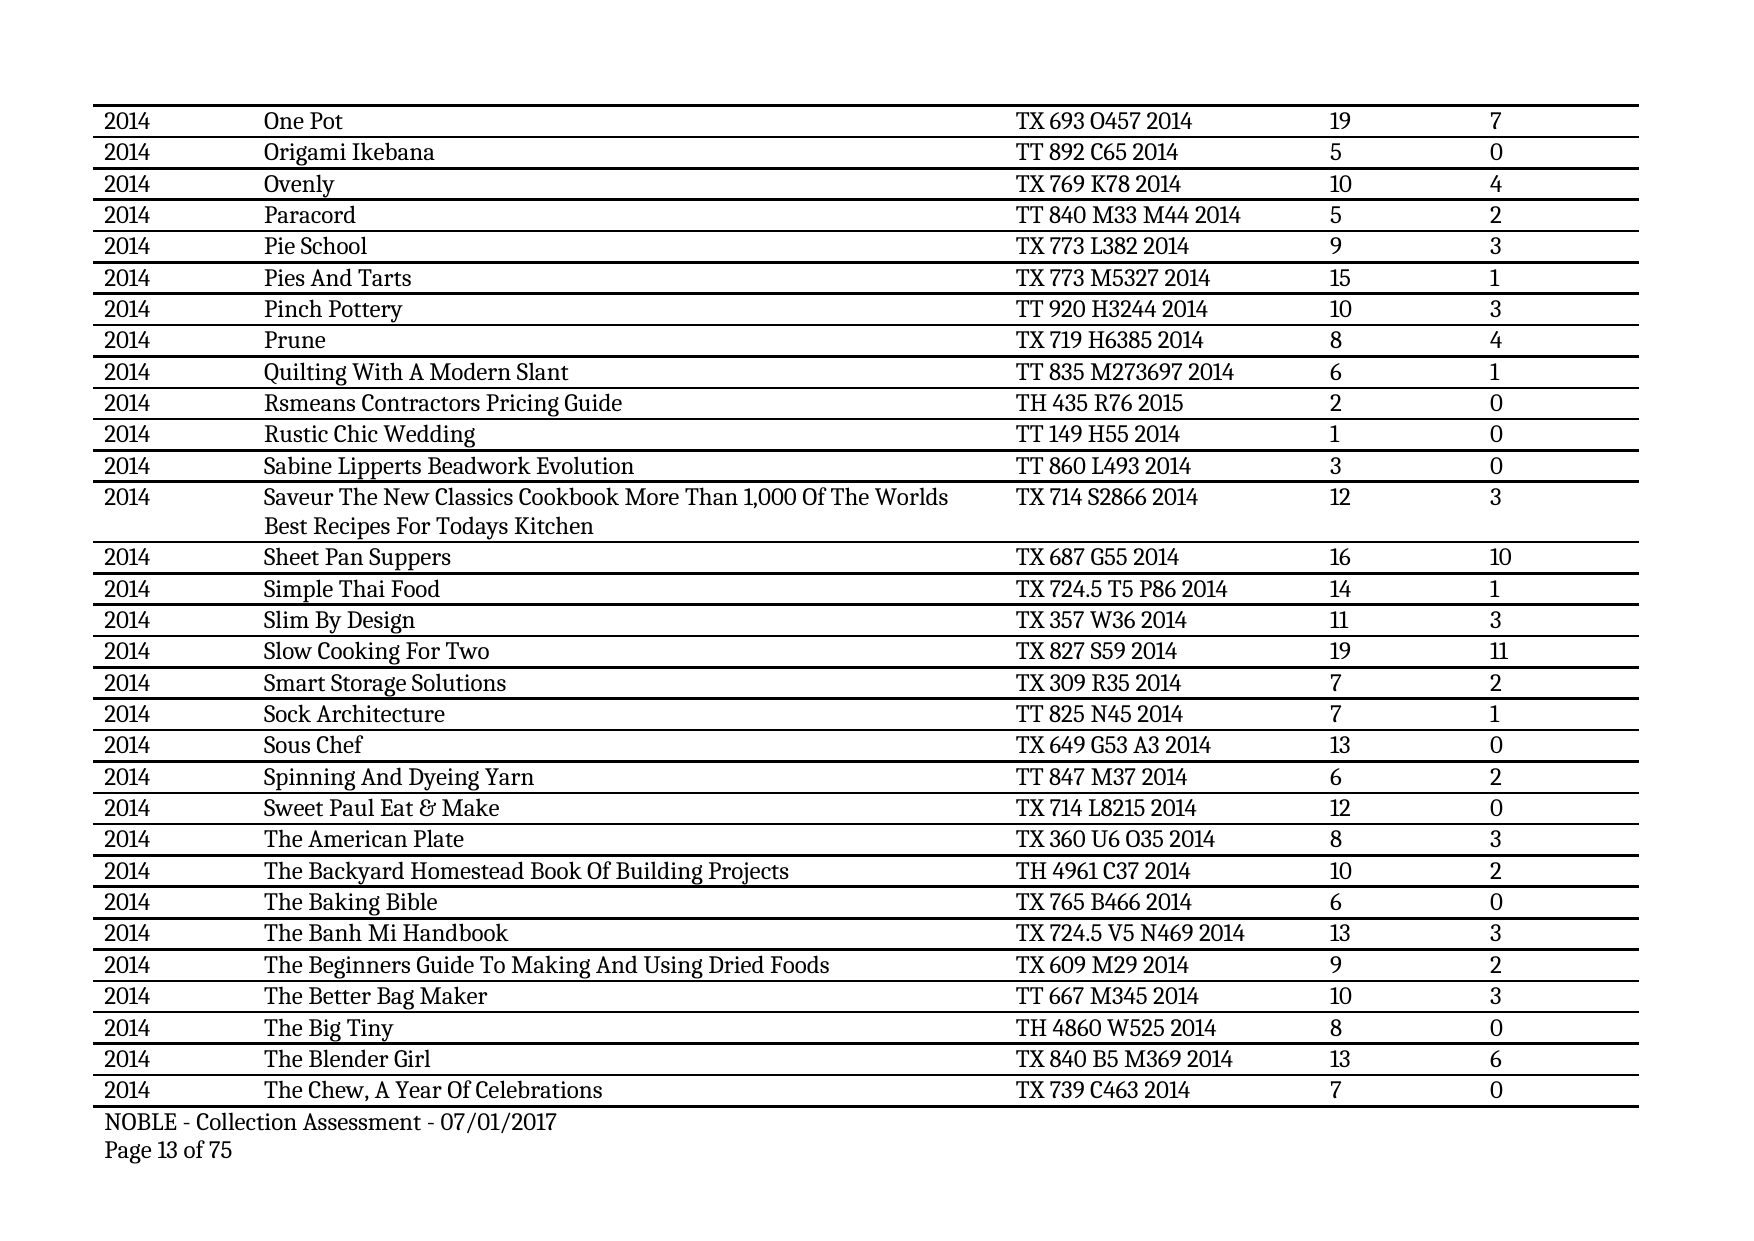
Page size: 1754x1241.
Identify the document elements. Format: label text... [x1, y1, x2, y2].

table_cell Rsmeans Contractors Pricing Guide [253, 389, 999, 418]
table_cell 2014 [93, 107, 253, 136]
table_cell TX 309 R35 2014 [999, 669, 1319, 697]
table_cell 2014 [93, 637, 253, 666]
table_cell The Better Bag Maker [253, 982, 999, 1011]
table_cell TT 847 M37 2014 [999, 763, 1319, 791]
table_cell 1 [1479, 700, 1638, 729]
table_cell Sabine Lipperts Beadwork Evolution [253, 452, 999, 480]
table_cell 2014 [93, 857, 253, 885]
table_cell TX 360 U6 O35 2014 [999, 825, 1319, 854]
table_cell 3 [1479, 483, 1638, 541]
table_cell 16 [1319, 543, 1478, 572]
table_cell 3 [1479, 920, 1638, 948]
table_cell TX 840 B5 M369 2014 [999, 1045, 1319, 1073]
table_cell 13 [1319, 920, 1478, 948]
table_cell Rustic Chic Wedding [253, 420, 999, 449]
table_cell 2014 [93, 358, 253, 386]
table_cell TT 825 N45 2014 [999, 700, 1319, 729]
table_cell Pie School [253, 232, 999, 261]
table_cell 3 [1479, 606, 1638, 634]
table_cell 1 [1479, 358, 1638, 386]
table_cell 6 [1319, 763, 1478, 791]
table_cell TX 769 K78 2014 [999, 170, 1319, 198]
table_cell TT 920 H3244 2014 [999, 295, 1319, 324]
table_cell 0 [1479, 794, 1638, 823]
table_cell Pinch Pottery [253, 295, 999, 324]
table_cell TH 4961 C37 2014 [999, 857, 1319, 885]
table_cell TT 835 M273697 2014 [999, 358, 1319, 386]
table_cell Prune [253, 326, 999, 355]
table_cell TX 693 O457 2014 [999, 107, 1319, 136]
table_cell The Big Tiny [253, 1013, 999, 1042]
table_cell The American Plate [253, 825, 999, 854]
table_cell 3 [1319, 452, 1478, 480]
table_cell 8 [1319, 825, 1478, 854]
table_cell TT 860 L493 2014 [999, 452, 1319, 480]
table_cell 0 [1479, 452, 1638, 480]
table_cell The Chew, A Year Of Celebrations [253, 1076, 999, 1105]
table_cell 2 [1479, 951, 1638, 979]
table_cell TX 649 G53 A3 2014 [999, 731, 1319, 760]
table_cell 1 [1319, 420, 1478, 449]
table_cell TH 4860 W525 2014 [999, 1013, 1319, 1042]
table_cell 13 [1319, 1045, 1478, 1073]
table_cell TH 435 R76 2015 [999, 389, 1319, 418]
table_cell The Blender Girl [253, 1045, 999, 1073]
table_cell 7 [1479, 107, 1638, 136]
table_cell 0 [1479, 420, 1638, 449]
table_cell 2014 [93, 170, 253, 198]
table_cell 7 [1319, 1076, 1478, 1105]
table_cell 2014 [93, 420, 253, 449]
table_cell 12 [1319, 483, 1478, 541]
table_cell 2014 [93, 982, 253, 1011]
table_cell TT 667 M345 2014 [999, 982, 1319, 1011]
table_cell 5 [1319, 201, 1478, 229]
table_cell 0 [1479, 1076, 1638, 1105]
table_cell 2014 [93, 951, 253, 979]
table_cell The Backyard Homestead Book Of Building Projects [253, 857, 999, 885]
table_cell Sous Chef [253, 731, 999, 760]
table_cell TX 687 G55 2014 [999, 543, 1319, 572]
table_cell 11 [1479, 637, 1638, 666]
table_cell TX 827 S59 2014 [999, 637, 1319, 666]
table_cell 6 [1479, 1045, 1638, 1073]
table_cell 7 [1319, 669, 1478, 697]
table_cell 2014 [93, 920, 253, 948]
table_cell 15 [1319, 264, 1478, 292]
table_cell 2014 [93, 825, 253, 854]
table_cell 5 [1319, 138, 1478, 167]
table_cell 2014 [93, 295, 253, 324]
table_cell 0 [1479, 731, 1638, 760]
table_cell 0 [1479, 1013, 1638, 1042]
table_cell 0 [1479, 888, 1638, 917]
table_cell TX 609 M29 2014 [999, 951, 1319, 979]
table_cell TX 719 H6385 2014 [999, 326, 1319, 355]
table_cell 3 [1479, 295, 1638, 324]
table_cell TX 357 W36 2014 [999, 606, 1319, 634]
table_cell 6 [1319, 358, 1478, 386]
table_cell 2014 [93, 731, 253, 760]
table_cell 9 [1319, 951, 1478, 979]
table_cell 3 [1479, 232, 1638, 261]
table_cell 3 [1479, 982, 1638, 1011]
table_cell Origami Ikebana [253, 138, 999, 167]
table_cell 2014 [93, 669, 253, 697]
table_cell 2014 [93, 543, 253, 572]
table_cell Slow Cooking For Two [253, 637, 999, 666]
table_cell Quilting With A Modern Slant [253, 358, 999, 386]
table_cell Smart Storage Solutions [253, 669, 999, 697]
table_cell 13 [1319, 731, 1478, 760]
table_cell 0 [1479, 389, 1638, 418]
table_cell 2014 [93, 1045, 253, 1073]
table_cell 8 [1319, 326, 1478, 355]
table_cell TX 724.5 V5 N469 2014 [999, 920, 1319, 948]
table_cell TX 714 L8215 2014 [999, 794, 1319, 823]
table_cell 9 [1319, 232, 1478, 261]
table_cell One Pot [253, 107, 999, 136]
table_cell 10 [1319, 295, 1478, 324]
table_cell 19 [1319, 637, 1478, 666]
table_cell 10 [1479, 543, 1638, 572]
table_cell 2014 [93, 1013, 253, 1042]
table_cell TT 892 C65 2014 [999, 138, 1319, 167]
table_cell 3 [1479, 825, 1638, 854]
table_cell 10 [1319, 170, 1478, 198]
table_cell Spinning And Dyeing Yarn [253, 763, 999, 791]
table_cell TX 714 S2866 2014 [999, 483, 1319, 541]
table_cell 12 [1319, 794, 1478, 823]
table_cell 14 [1319, 575, 1478, 603]
table_cell 4 [1479, 326, 1638, 355]
table_cell Sheet Pan Suppers [253, 543, 999, 572]
table_cell Slim By Design [253, 606, 999, 634]
table_cell 1 [1479, 264, 1638, 292]
table_cell 2014 [93, 763, 253, 791]
table_cell Paracord [253, 201, 999, 229]
table_cell TX 724.5 T5 P86 2014 [999, 575, 1319, 603]
table_cell Pies And Tarts [253, 264, 999, 292]
table_cell TT 840 M33 M44 2014 [999, 201, 1319, 229]
table_cell 2 [1479, 763, 1638, 791]
table_cell Ovenly [253, 170, 999, 198]
table_cell 2014 [93, 794, 253, 823]
table_cell The Beginners Guide To Making And Using Dried Foods [253, 951, 999, 979]
table_cell 4 [1479, 170, 1638, 198]
table_cell The Banh Mi Handbook [253, 920, 999, 948]
table_cell 2 [1479, 857, 1638, 885]
table_cell 2014 [93, 606, 253, 634]
table_cell 2014 [93, 201, 253, 229]
table_cell TX 773 L382 2014 [999, 232, 1319, 261]
table_cell 19 [1319, 107, 1478, 136]
table_cell Sweet Paul Eat & Make [253, 794, 999, 823]
table_cell 2014 [93, 575, 253, 603]
table_cell 2014 [93, 389, 253, 418]
table_cell 8 [1319, 1013, 1478, 1042]
table_cell Saveur The New Classics Cookbook More Than 1,000 Of The Worlds Best Recipes For Todays Kitchen [253, 483, 999, 541]
table_cell TX 739 C463 2014 [999, 1076, 1319, 1105]
table_cell The Baking Bible [253, 888, 999, 917]
table_cell 2014 [93, 700, 253, 729]
table_cell Simple Thai Food [253, 575, 999, 603]
table_cell 2 [1479, 201, 1638, 229]
table_cell 1 [1479, 575, 1638, 603]
table_cell 10 [1319, 857, 1478, 885]
table_cell 2 [1479, 669, 1638, 697]
table_cell 2014 [93, 1076, 253, 1105]
table_cell 2014 [93, 232, 253, 261]
table_cell 6 [1319, 888, 1478, 917]
table_cell 2014 [93, 452, 253, 480]
table_cell 2 [1319, 389, 1478, 418]
table_cell 2014 [93, 264, 253, 292]
table_cell TT 149 H55 2014 [999, 420, 1319, 449]
table_cell 11 [1319, 606, 1478, 634]
table_cell 2014 [93, 888, 253, 917]
table_cell 2014 [93, 483, 253, 541]
table_cell Sock Architecture [253, 700, 999, 729]
table_cell TX 773 M5327 2014 [999, 264, 1319, 292]
table_cell 2014 [93, 326, 253, 355]
table_cell TX 765 B466 2014 [999, 888, 1319, 917]
table_cell 7 [1319, 700, 1478, 729]
table_cell 10 [1319, 982, 1478, 1011]
table_cell 0 [1479, 138, 1638, 167]
table_cell 2014 [93, 138, 253, 167]
